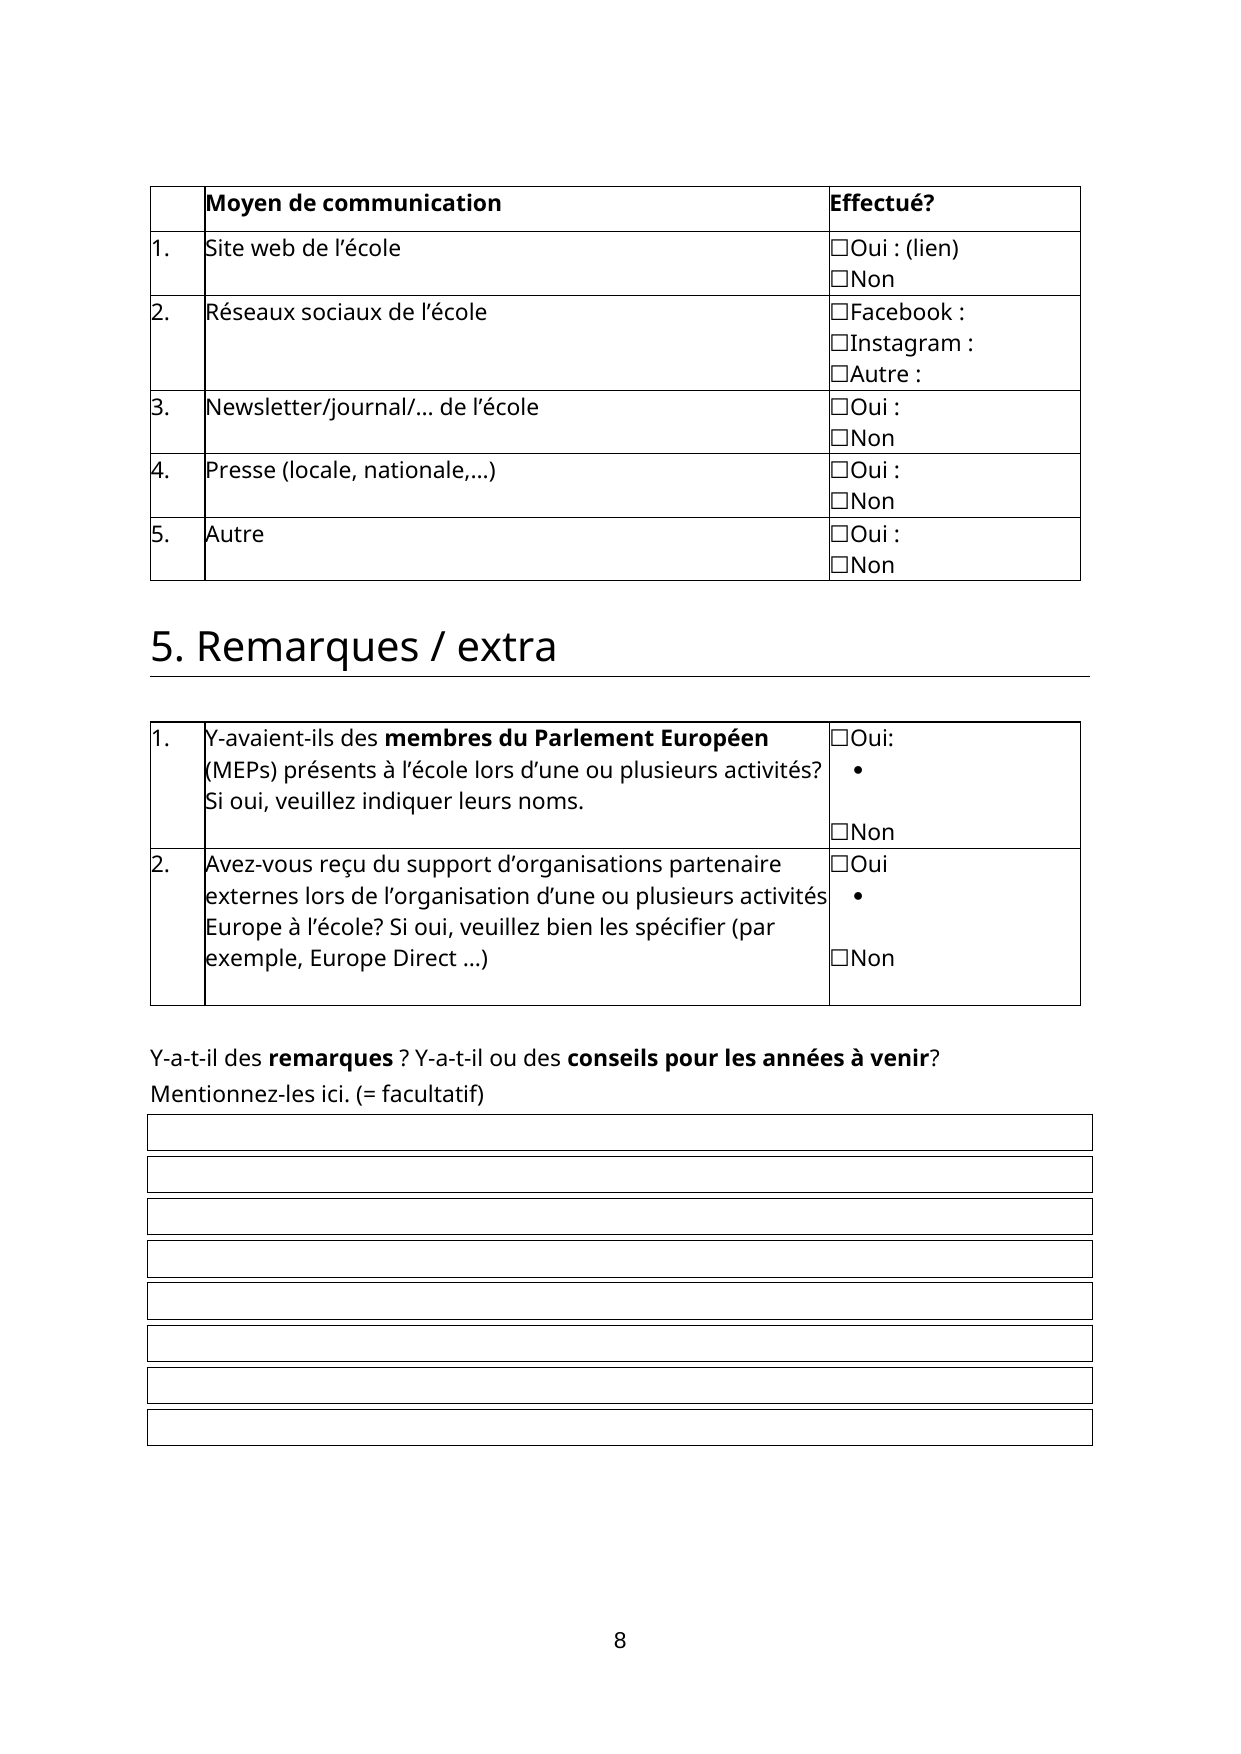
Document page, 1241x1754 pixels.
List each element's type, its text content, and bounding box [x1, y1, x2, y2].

table_cell Oui Non [830, 849, 1080, 1005]
table_cell Presse (locale, nationale,…) [206, 454, 829, 517]
table_cell Oui : Non [830, 518, 1080, 580]
table_header 1. [151, 723, 204, 847]
table_cell Oui : Non [830, 391, 1080, 453]
table_cell Newsletter/journal/… de l’école [206, 391, 829, 453]
table_header Moyen de communication [206, 187, 829, 231]
table_cell 5. [151, 518, 204, 580]
table_cell 2. [151, 849, 204, 1005]
table_cell 3. [151, 391, 204, 453]
table_cell Oui : (lien) Non [830, 232, 1080, 295]
table_cell Facebook : Instagram : Autre : [830, 296, 1080, 389]
table_cell 1. [151, 232, 204, 295]
table_cell Autre [206, 518, 829, 580]
table_cell Oui : Non [830, 454, 1080, 517]
table_header Effectué? [830, 187, 1080, 231]
table_header Y-avaient-ils des membres du Parlement Européen (MEPs) présents à l’école lors d’une ou plusieurs activités? Si oui, veuillez indiquer leurs noms. [206, 723, 829, 847]
table_cell Avez-vous reçu du support d’organisations partenaire externes lors de l’organisation d’une ou plusieurs activités Europe à l’école? Si oui, veuillez bien les spécifier (par exemple, Europe Direct …) [206, 849, 829, 1005]
table_cell 4. [151, 454, 204, 517]
table_cell Site web de l’école [206, 232, 829, 295]
text Y-a-t-il des remarques ? Y-a-t-il ou des conseils pour les années à venir? [150, 1042, 1090, 1073]
table_header Oui: Non [830, 723, 1080, 847]
text Mentionnez-les ici. (= facultatif) [150, 1078, 1090, 1109]
table_cell Réseaux sociaux de l’école [206, 296, 829, 389]
table_cell 2. [151, 296, 204, 389]
table_header [151, 187, 204, 231]
subtitle 5. Remarques / extra [150, 617, 1090, 676]
